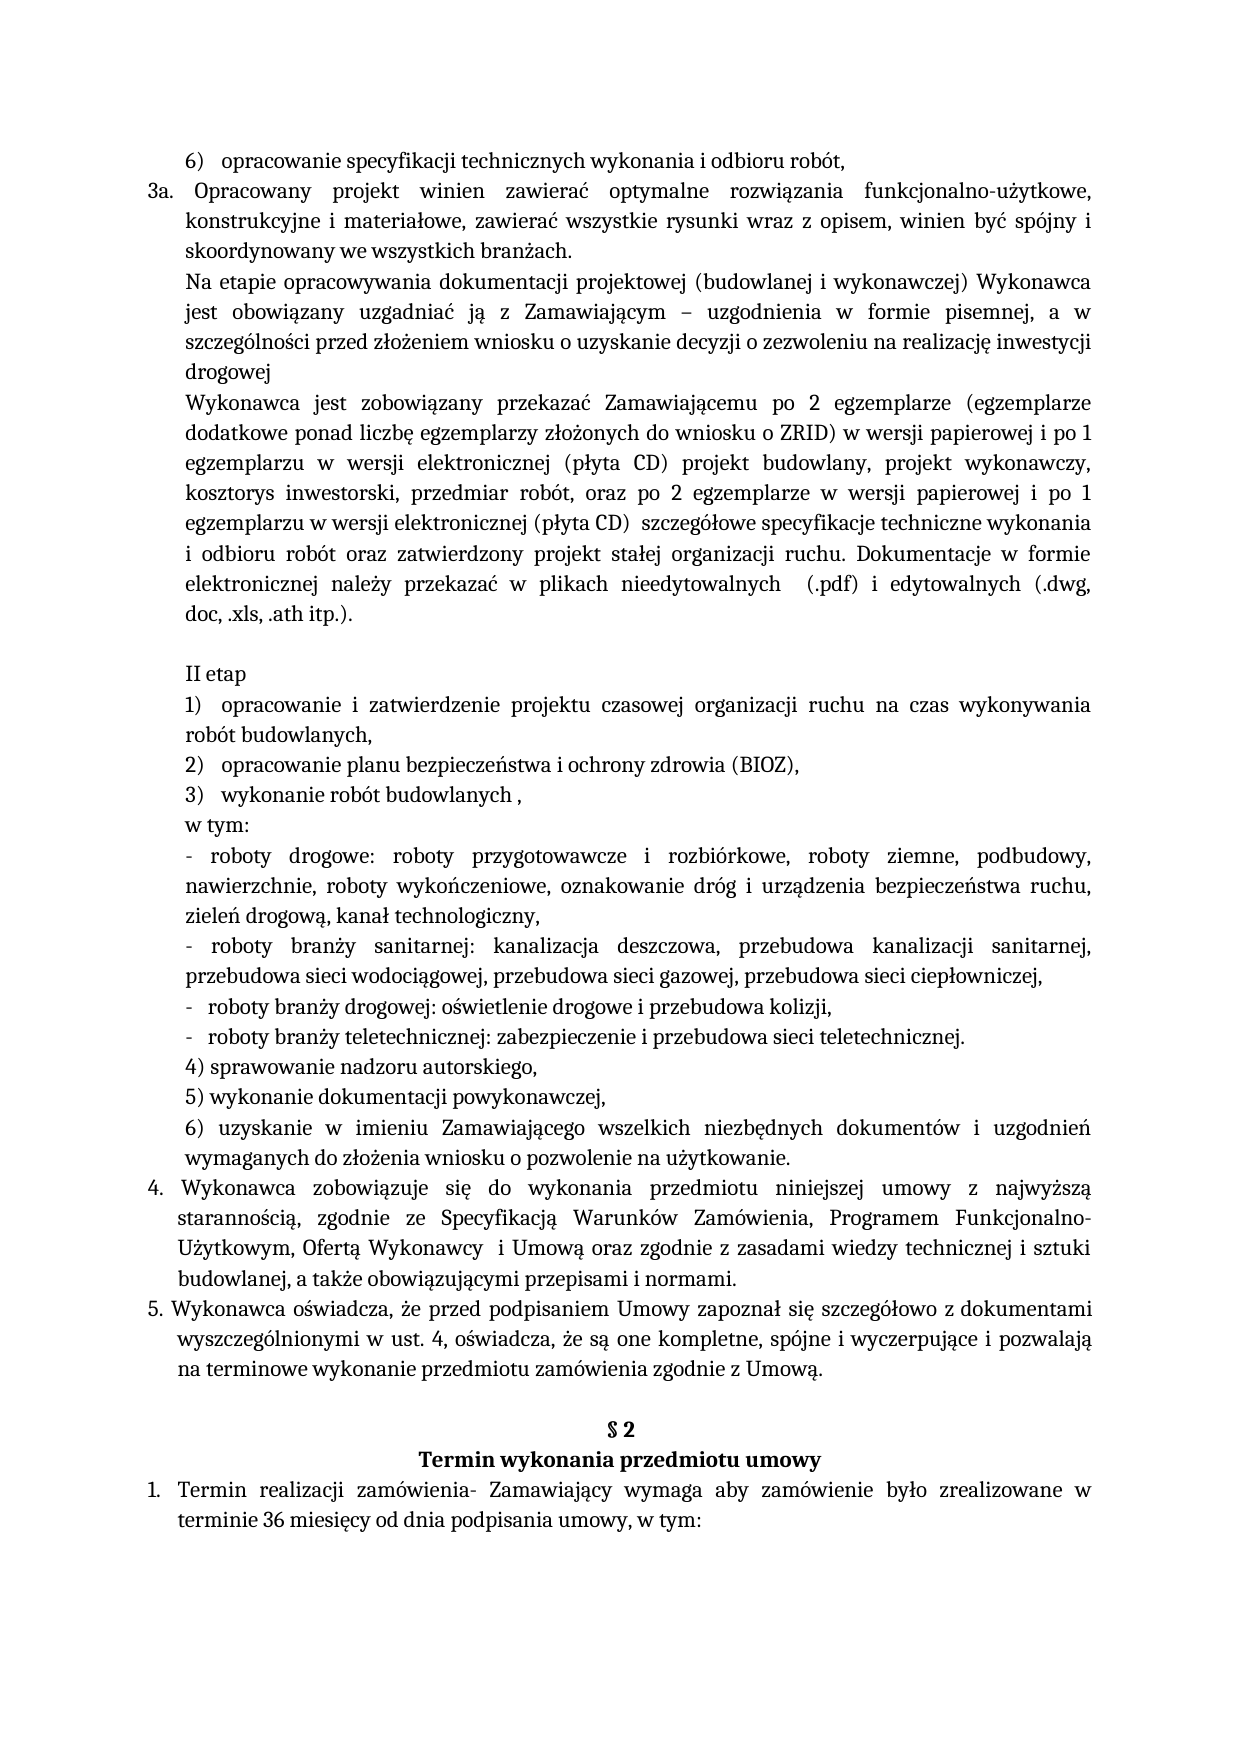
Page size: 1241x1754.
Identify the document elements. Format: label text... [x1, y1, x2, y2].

list - roboty branży sanitarnej: kanalizacja deszczowa, przebudowa kanalizacji sanitarnej, przebudowa sieci wodociągowej, przebudowa sieci gazowej, przebudowa sieci ciepłowniczej, [185, 933, 1092, 990]
list 4) sprawowanie nadzoru autorskiego, [185, 1054, 1092, 1080]
list 6) opracowanie specyfikacji technicznych wykonania i odbioru robót, [185, 148, 1092, 174]
list II etap [185, 661, 1092, 688]
text 1. Termin realizacji zamówienia- Zamawiający wymaga aby zamówienie było zrealizowane w terminie 36 miesięcy od dnia podpisania umowy, w tym: [148, 1477, 1092, 1533]
list Na etapie opracowywania dokumentacji projektowej (budowlanej i wykonawczej) Wykonawca jest obowiązany uzgadniać ją z Zamawiającym – uzgodnienia w formie pisemnej, a w szczególności przed złożeniem wniosku o uzyskanie decyzji o zezwoleniu na realizację inwestycji drogowej [185, 268, 1092, 386]
text Termin wykonania przedmiotu umowy [148, 1447, 1092, 1473]
list - roboty drogowe: roboty przygotowawcze i rozbiórkowe, roboty ziemne, podbudowy, nawierzchnie, roboty wykończeniowe, oznakowanie dróg i urządzenia bezpieczeństwa ruchu, zieleń drogową, kanał technologiczny, [185, 842, 1092, 929]
list 5) wykonanie dokumentacji powykonawczej, [185, 1084, 1092, 1111]
list 3a. Opracowany projekt winien zawierać optymalne rozwiązania funkcjonalno-użytkowe, konstrukcyjne i materiałowe, zawierać wszystkie rysunki wraz z opisem, winien być spójny i skoordynowany we wszystkich branżach. [148, 178, 1092, 265]
list - roboty branży teletechnicznej: zabezpieczenie i przebudowa sieci teletechnicznej. [185, 1024, 1092, 1050]
text § 2 [148, 1416, 1092, 1443]
list 6) uzyskanie w imieniu Zamawiającego wszelkich niezbędnych dokumentów i uzgodnień wymaganych do złożenia wniosku o pozwolenie na użytkowanie. [185, 1114, 1092, 1171]
list w tym: [185, 812, 1092, 839]
list 1) opracowanie i zatwierdzenie projektu czasowej organizacji ruchu na czas wykonywania robót budowlanych, [185, 691, 1092, 748]
list - roboty branży drogowej: oświetlenie drogowe i przebudowa kolizji, [185, 993, 1092, 1020]
list Wykonawca jest zobowiązany przekazać Zamawiającemu po 2 egzemplarze (egzemplarze dodatkowe ponad liczbę egzemplarzy złożonych do wniosku o ZRID) w wersji papierowej i po 1 egzemplarzu w wersji elektronicznej (płyta CD) projekt budowlany, projekt wykonawczy, kosztorys inwestorski, przedmiar robót, oraz po 2 egzemplarze w wersji papierowej i po 1 egzemplarzu w wersji elektronicznej (płyta CD) szczegółowe specyfikacje techniczne wykonania i odbioru robót oraz zatwierdzony projekt stałej organizacji ruchu. Dokumentacje w formie elektronicznej należy przekazać w plikach nieedytowalnych (.pdf) i edytowalnych (.dwg, doc, .xls, .ath itp.). [185, 389, 1092, 627]
list 2) opracowanie planu bezpieczeństwa i ochrony zdrowia (BIOZ), [185, 752, 1092, 778]
text 4. Wykonawca zobowiązuje się do wykonania przedmiotu niniejszej umowy z najwyższą starannością, zgodnie ze Specyfikacją Warunków Zamówienia, Programem Funkcjonalno-Użytkowym, Ofertą Wykonawcy i Umową oraz zgodnie z zasadami wiedzy technicznej i sztuki budowlanej, a także obowiązującymi przepisami i normami. [148, 1175, 1092, 1292]
list 3) wykonanie robót budowlanych , [185, 782, 1092, 808]
text 5. Wykonawca oświadcza, że przed podpisaniem Umowy zapoznał się szczegółowo z dokumentami wyszczególnionymi w ust. 4, oświadcza, że są one kompletne, spójne i wyczerpujące i pozwalają na terminowe wykonanie przedmiotu zamówienia zgodnie z Umową. [148, 1296, 1092, 1382]
